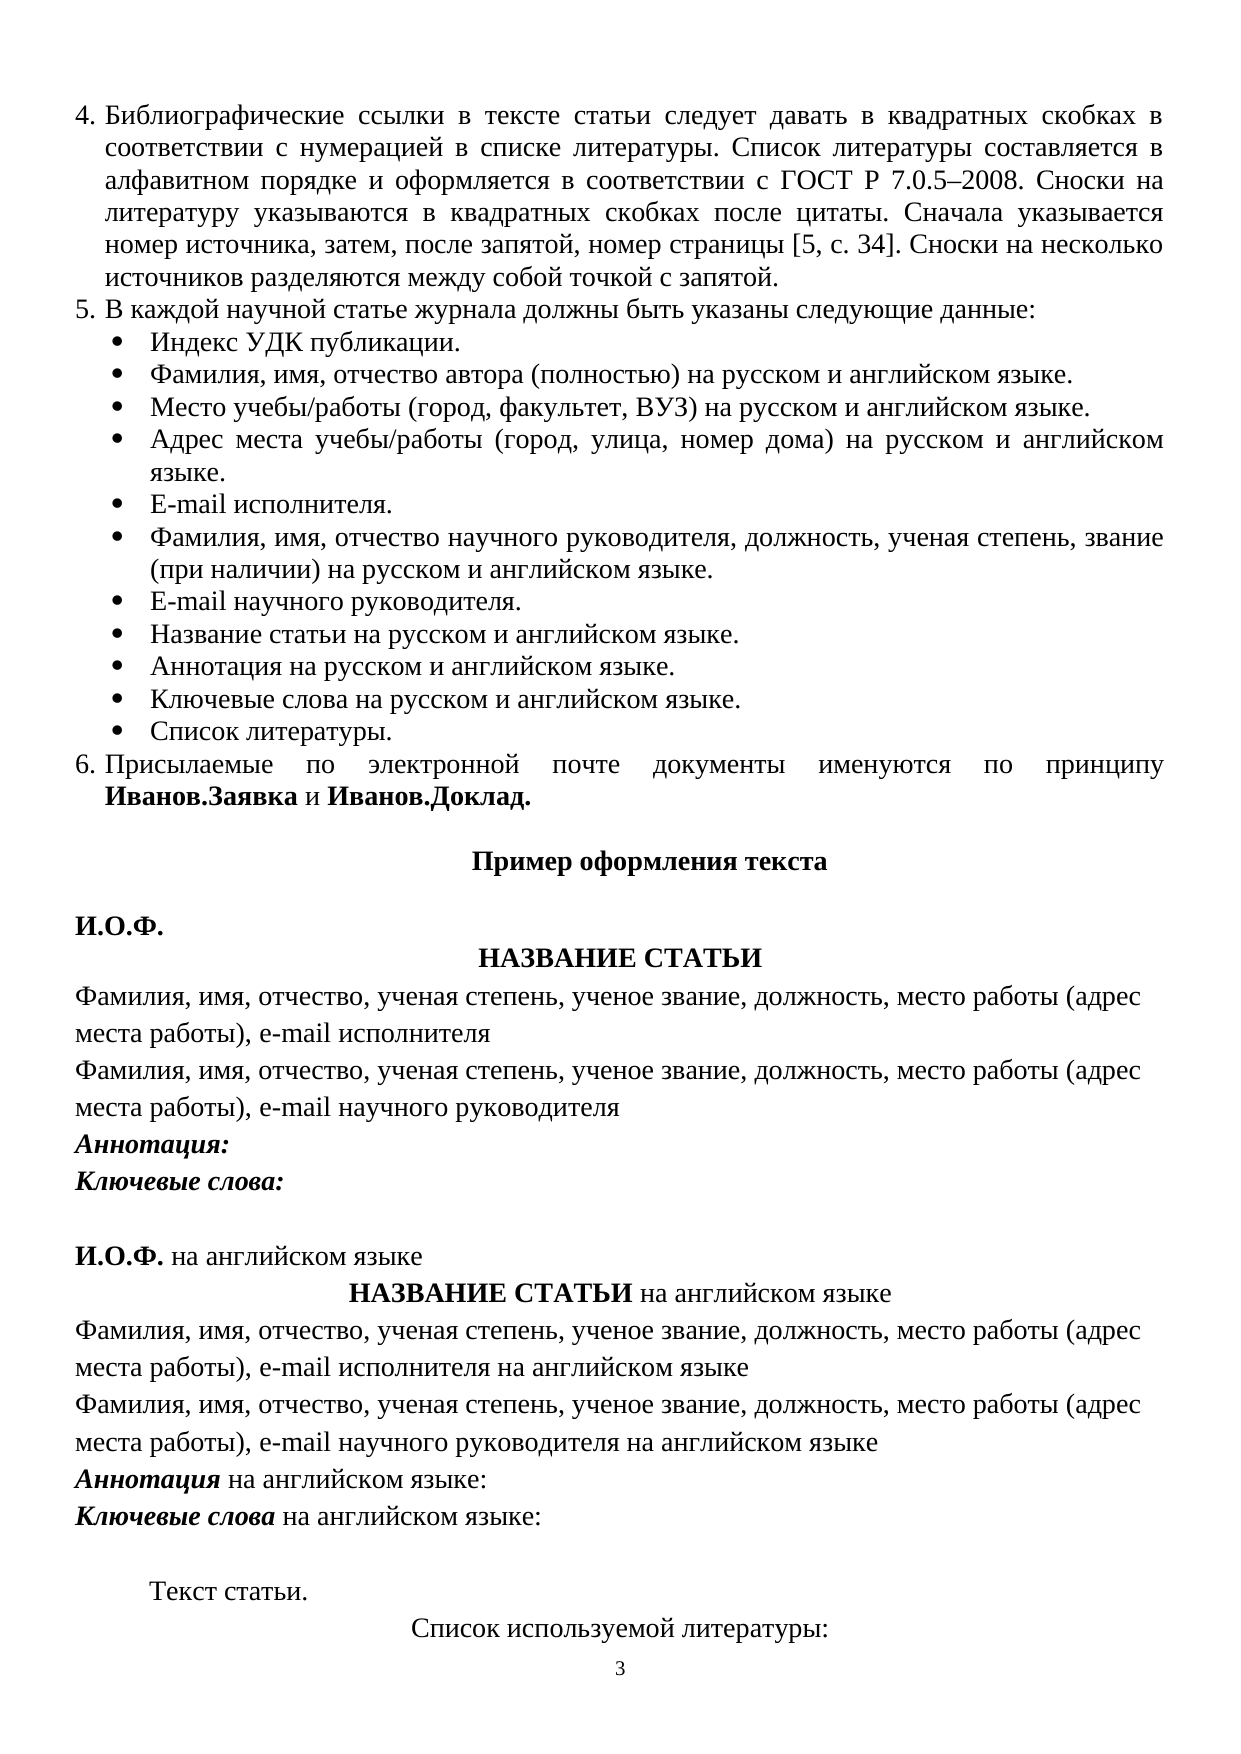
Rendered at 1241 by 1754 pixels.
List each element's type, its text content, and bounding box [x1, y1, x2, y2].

text Ключевые слова на английском языке: [75, 1499, 1165, 1532]
list Индекс УДК публикации. [112, 325, 1165, 357]
list Ключевые слова на русском и английском языке. [112, 682, 1165, 714]
list Список литературы. [112, 714, 1165, 747]
list Библиографические ссылки в тексте статьи следует давать в квадратных скобках в соответствии с нумерацией в списке литературы. Список литературы составляется в алфавитном порядке и оформляется в соответствии с ГОСТ Р 7.0.5–2008. Сноски на литературу указываются в квадратных скобках после цитаты. Сначала указывается номер источника, затем, после запятой, номер страницы [5, с. 34]. Сноски на несколько источников разделяются между собой точкой с запятой. [75, 98, 1165, 292]
text Ключевые слова: [75, 1164, 1165, 1197]
text Список используемой литературы: [75, 1611, 1165, 1643]
list Название статьи на русском и английском языке. [112, 617, 1165, 649]
text Аннотация на английском языке: [75, 1462, 1165, 1494]
text Фамилия, имя, отчество, ученая степень, ученое звание, должность, место работы (адрес места работы), e-mail исполнителя [75, 978, 1165, 1048]
list Место учебы/работы (город, факультет, ВУЗ) на русском и английском языке. [112, 390, 1165, 422]
text Пример оформления текста [75, 844, 1165, 877]
text НАЗВАНИЕ СТАТЬИ на английском языке [75, 1276, 1165, 1308]
text Фамилия, имя, отчество, ученая степень, ученое звание, должность, место работы (адрес места работы), e-mail научного руководителя на английском языке [75, 1388, 1165, 1457]
text И.О.Ф. на английском языке [75, 1239, 1165, 1271]
text НАЗВАНИЕ СТАТЬИ [75, 941, 1165, 974]
list Присылаемые по электронной почте документы именуются по принципу Иванов.Заявка и Иванов.Доклад. [75, 747, 1165, 812]
text Текст статьи. [75, 1573, 1165, 1606]
text Фамилия, имя, отчество, ученая степень, ученое звание, должность, место работы (адрес места работы), e-mail исполнителя на английском языке [75, 1313, 1165, 1383]
text Фамилия, имя, отчество, ученая степень, ученое звание, должность, место работы (адрес места работы), e-mail научного руководителя [75, 1053, 1165, 1122]
list Аннотация на русском и английском языке. [112, 649, 1165, 682]
list E-mail научного руководителя. [112, 584, 1165, 617]
list Фамилия, имя, отчество автора (полностью) на русском и английском языке. [112, 357, 1165, 390]
text И.О.Ф. [75, 909, 1165, 941]
list В каждой научной статье журнала должны быть указаны следующие данные: [75, 292, 1165, 325]
text Аннотация: [75, 1127, 1165, 1160]
list Адрес места учебы/работы (город, улица, номер дома) на русском и английском языке. [112, 422, 1165, 487]
list E-mail исполнителя. [112, 487, 1165, 519]
list Фамилия, имя, отчество научного руководителя, должность, ученая степень, звание (при наличии) на русском и английском языке. [112, 519, 1165, 584]
